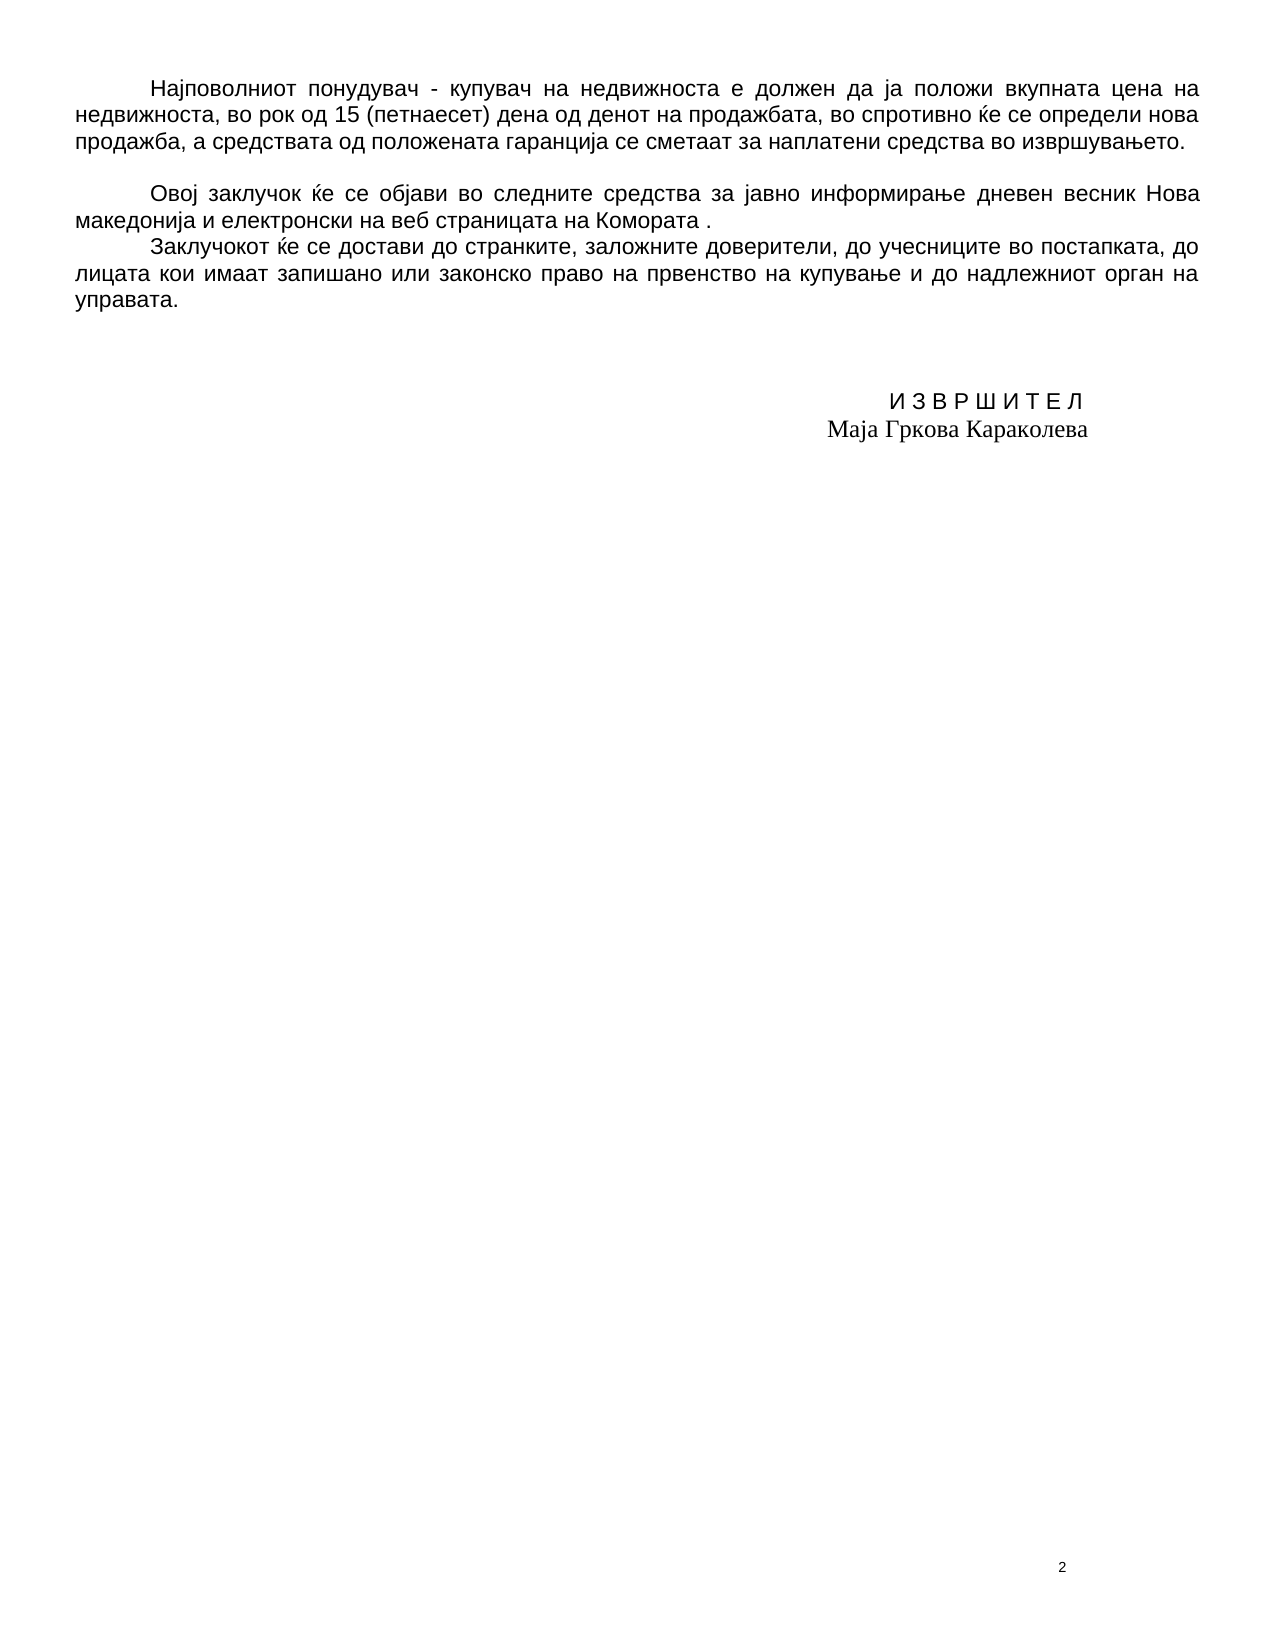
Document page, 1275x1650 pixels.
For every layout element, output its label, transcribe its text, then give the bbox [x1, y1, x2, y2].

text Заклучокот ќе се достави до странките, заложните доверители, до учесниците во постапката, до лицата кои имаат запишано или законско право на првенство на купување и до надлежниот орган на управата. [75, 233, 1200, 312]
text Најповолниот понудувач - купувач на недвижноста е должен да ја положи вкупната цена на недвижноста, во рок од 15 (петнаесет) дена од денот на продажбата, во спротивно ќе се определи нова продажба, а средствата од положената гаранција се сметаат за наплатени средства во извршувањето. [75, 75, 1200, 154]
table_header Маја Гркова Караколева [734, 415, 1181, 503]
text И З В Р Ш И Т Е Л [75, 388, 1200, 414]
text Овој заклучок ќе се објави во следните средства за јавно информирање дневен весник Нова македонија и електронски на веб страницата на Комората . [75, 180, 1200, 233]
